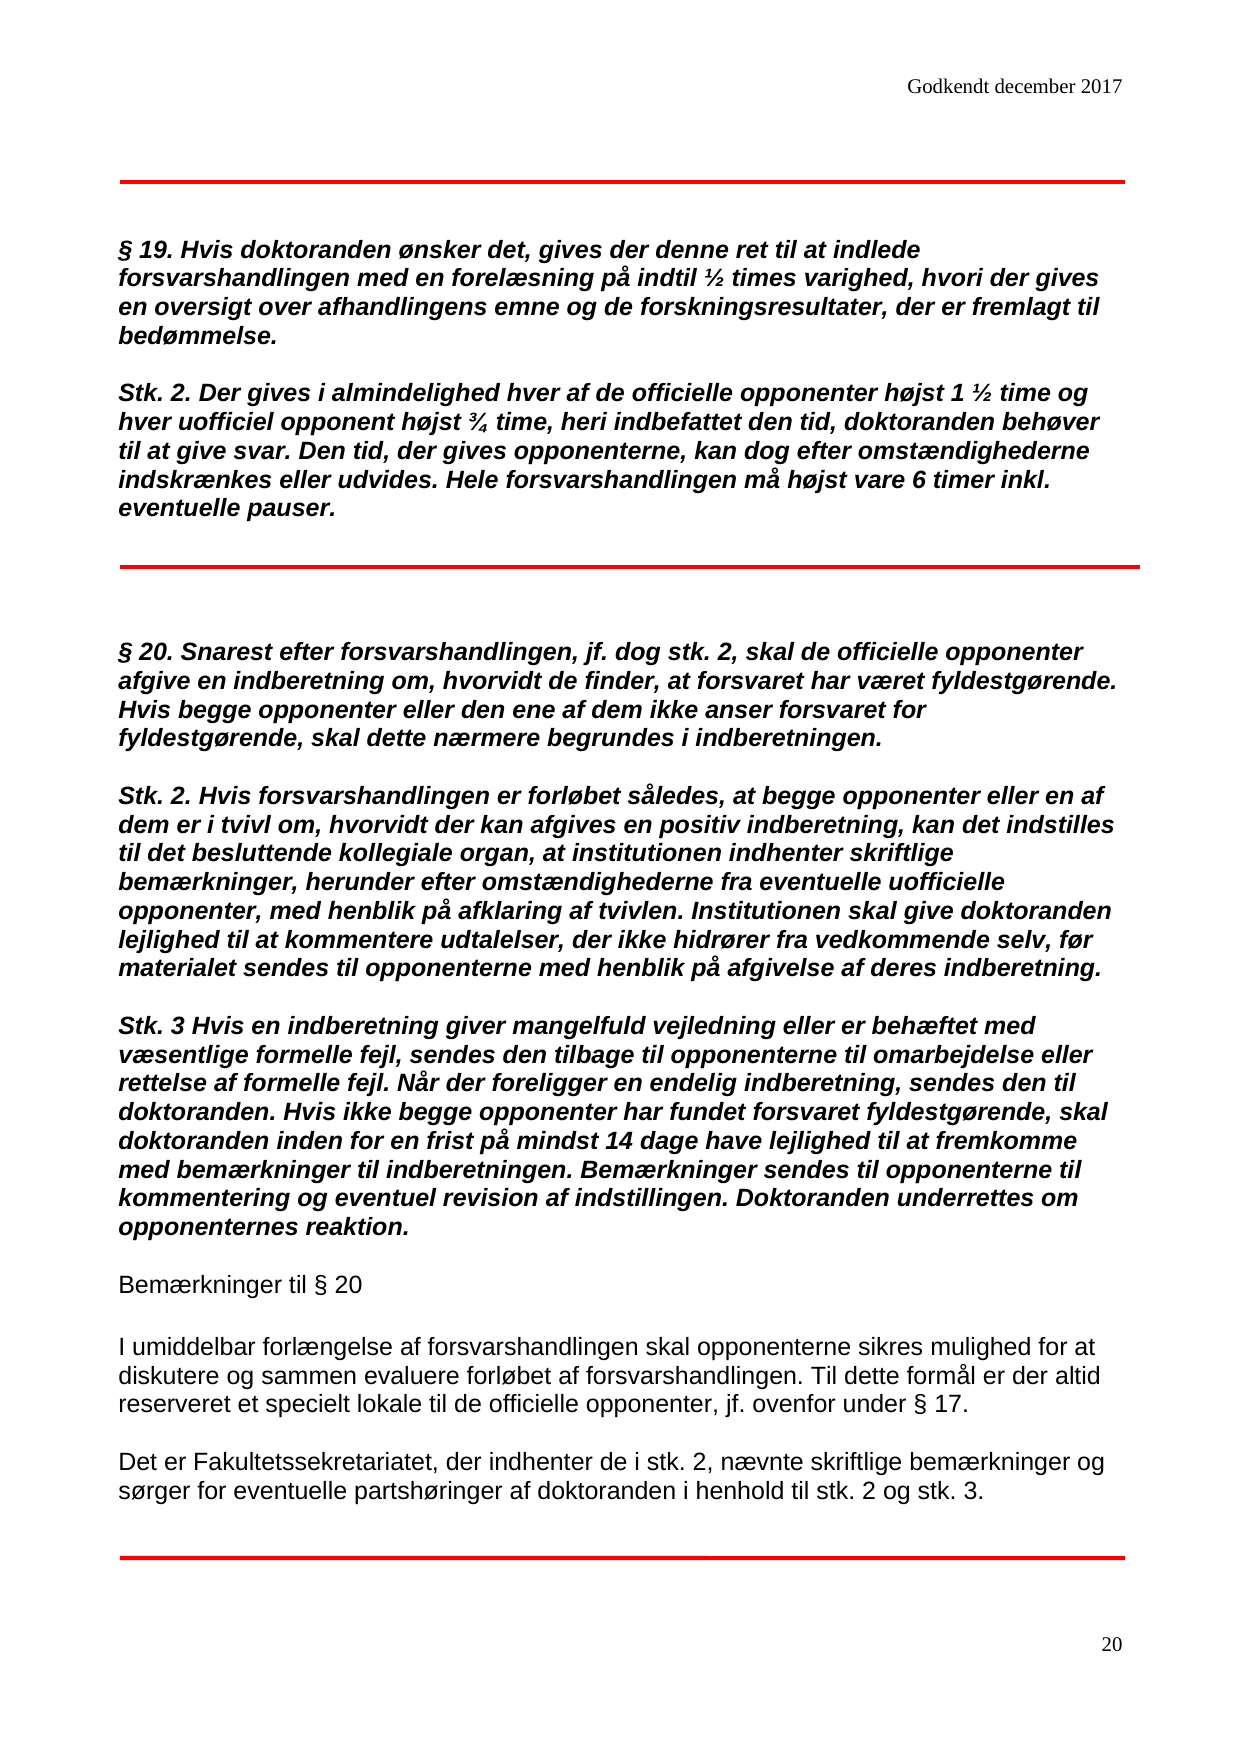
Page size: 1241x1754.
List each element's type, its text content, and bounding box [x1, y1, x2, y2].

text Bemærkninger til § 20 [118, 1270, 1122, 1298]
text I umiddelbar forlængelse af forsvarshandlingen skal opponenterne sikres mulighed for at diskutere og sammen evaluere forløbet af forsvarshandlingen. Til dette formål er der altid reserveret et specielt lokale til de officielle opponenter, jf. ovenfor under § 17. [118, 1332, 1122, 1418]
text § 20. Snarest efter forsvarshandlingen, jf. dog stk. 2, skal de officielle opponenter afgive en indberetning om, hvorvidt de finder, at forsvaret har været fyldestgørende. Hvis begge opponenter eller den ene af dem ikke anser forsvaret for fyldestgørende, skal dette nærmere begrundes i indberetningen. [118, 637, 1122, 752]
text Stk. 3 Hvis en indberetning giver mangelfuld vejledning eller er behæftet med væsentlige formelle fejl, sendes den tilbage til opponenterne til omarbejdelse eller rettelse af formelle fejl. Når der foreligger en endelig indberetning, sendes den til doktoranden. Hvis ikke begge opponenter har fundet forsvaret fyldestgørende, skal doktoranden inden for en frist på mindst 14 dage have lejlighed til at fremkomme med bemærkninger til indberetningen. Bemærkninger sendes til opponenterne til kommentering og eventuel revision af indstillingen. Doktoranden underrettes om opponenternes reaktion. [118, 1011, 1122, 1241]
text Stk. 2. Der gives i almindelighed hver af de officielle opponenter højst 1 ½ time og hver uofficiel opponent højst ¾ time, heri indbefattet den tid, doktoranden behøver til at give svar. Den tid, der gives opponenterne, kan dog efter omstændighederne indskrænkes eller udvides. Hele forsvarshandlingen må højst vare 6 timer inkl. eventuelle pauser. [118, 378, 1122, 522]
text Det er Fakultetssekretariatet, der indhenter de i stk. 2, nævnte skriftlige bemærkninger og sørger for eventuelle partshøringer af doktoranden i henhold til stk. 2 og stk. 3. [118, 1447, 1122, 1504]
text § 19. Hvis doktoranden ønsker det, gives der denne ret til at indlede forsvarshandlingen med en forelæsning på indtil ½ times varighed, hvori der gives en oversigt over afhandlingens emne og de forskningsresultater, der er fremlagt til bedømmelse. [118, 235, 1122, 350]
text Stk. 2. Hvis forsvarshandlingen er forløbet således, at begge opponenter eller en af dem er i tvivl om, hvorvidt der kan afgives en positiv indberetning, kan det indstilles til det besluttende kollegiale organ, at institutionen indhenter skriftlige bemærkninger, herunder efter omstændighederne fra eventuelle uofficielle opponenter, med henblik på afklaring af tvivlen. Institutionen skal give doktoranden lejlighed til at kommentere udtalelser, der ikke hidrører fra vedkommende selv, før materialet sendes til opponenterne med henblik på afgivelse af deres indberetning. [118, 781, 1122, 982]
